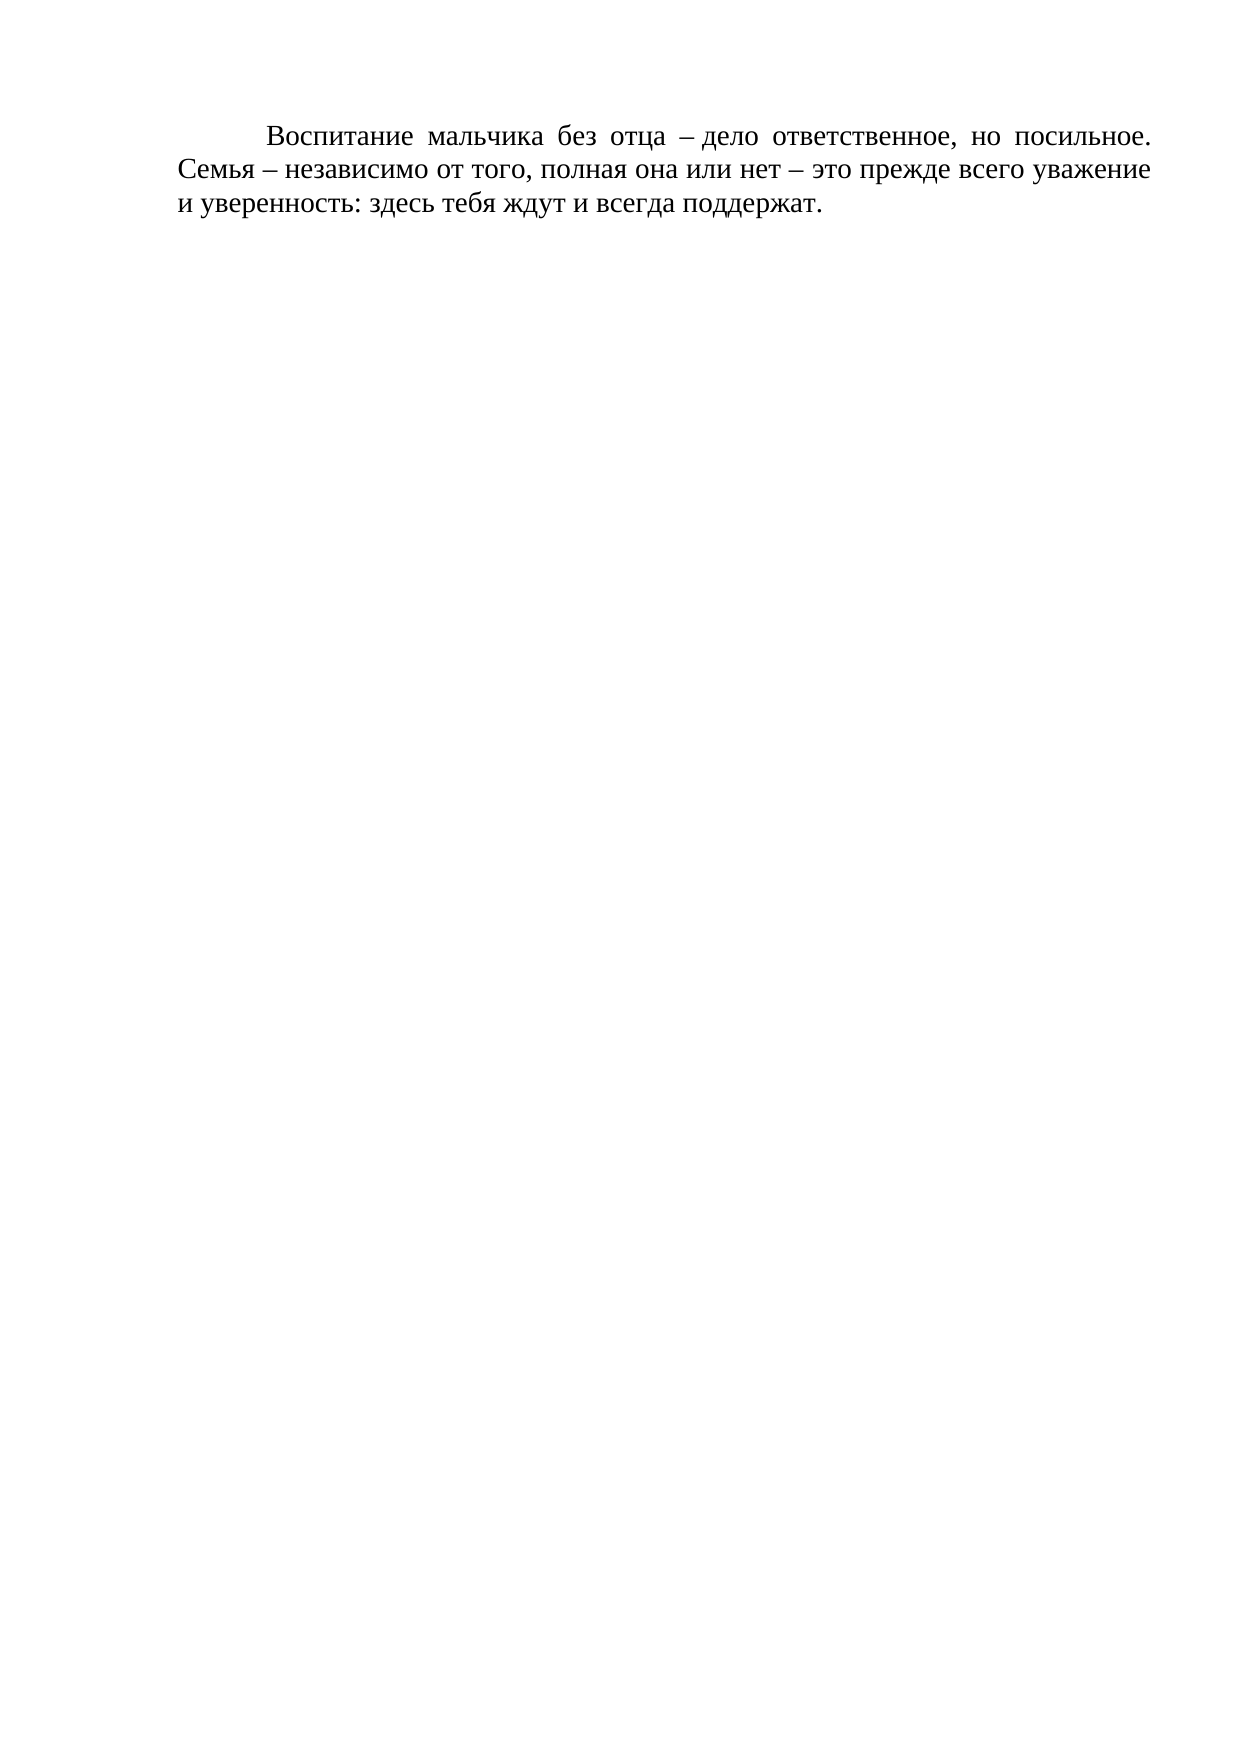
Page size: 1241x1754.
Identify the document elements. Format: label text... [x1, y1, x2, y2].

text Воспитание мальчика без отца – дело ответственное, но посильное. Семья – независимо от того, полная она или нет – это прежде всего уважение и уверенность: здесь тебя ждут и всегда поддержат. [177, 118, 1152, 219]
